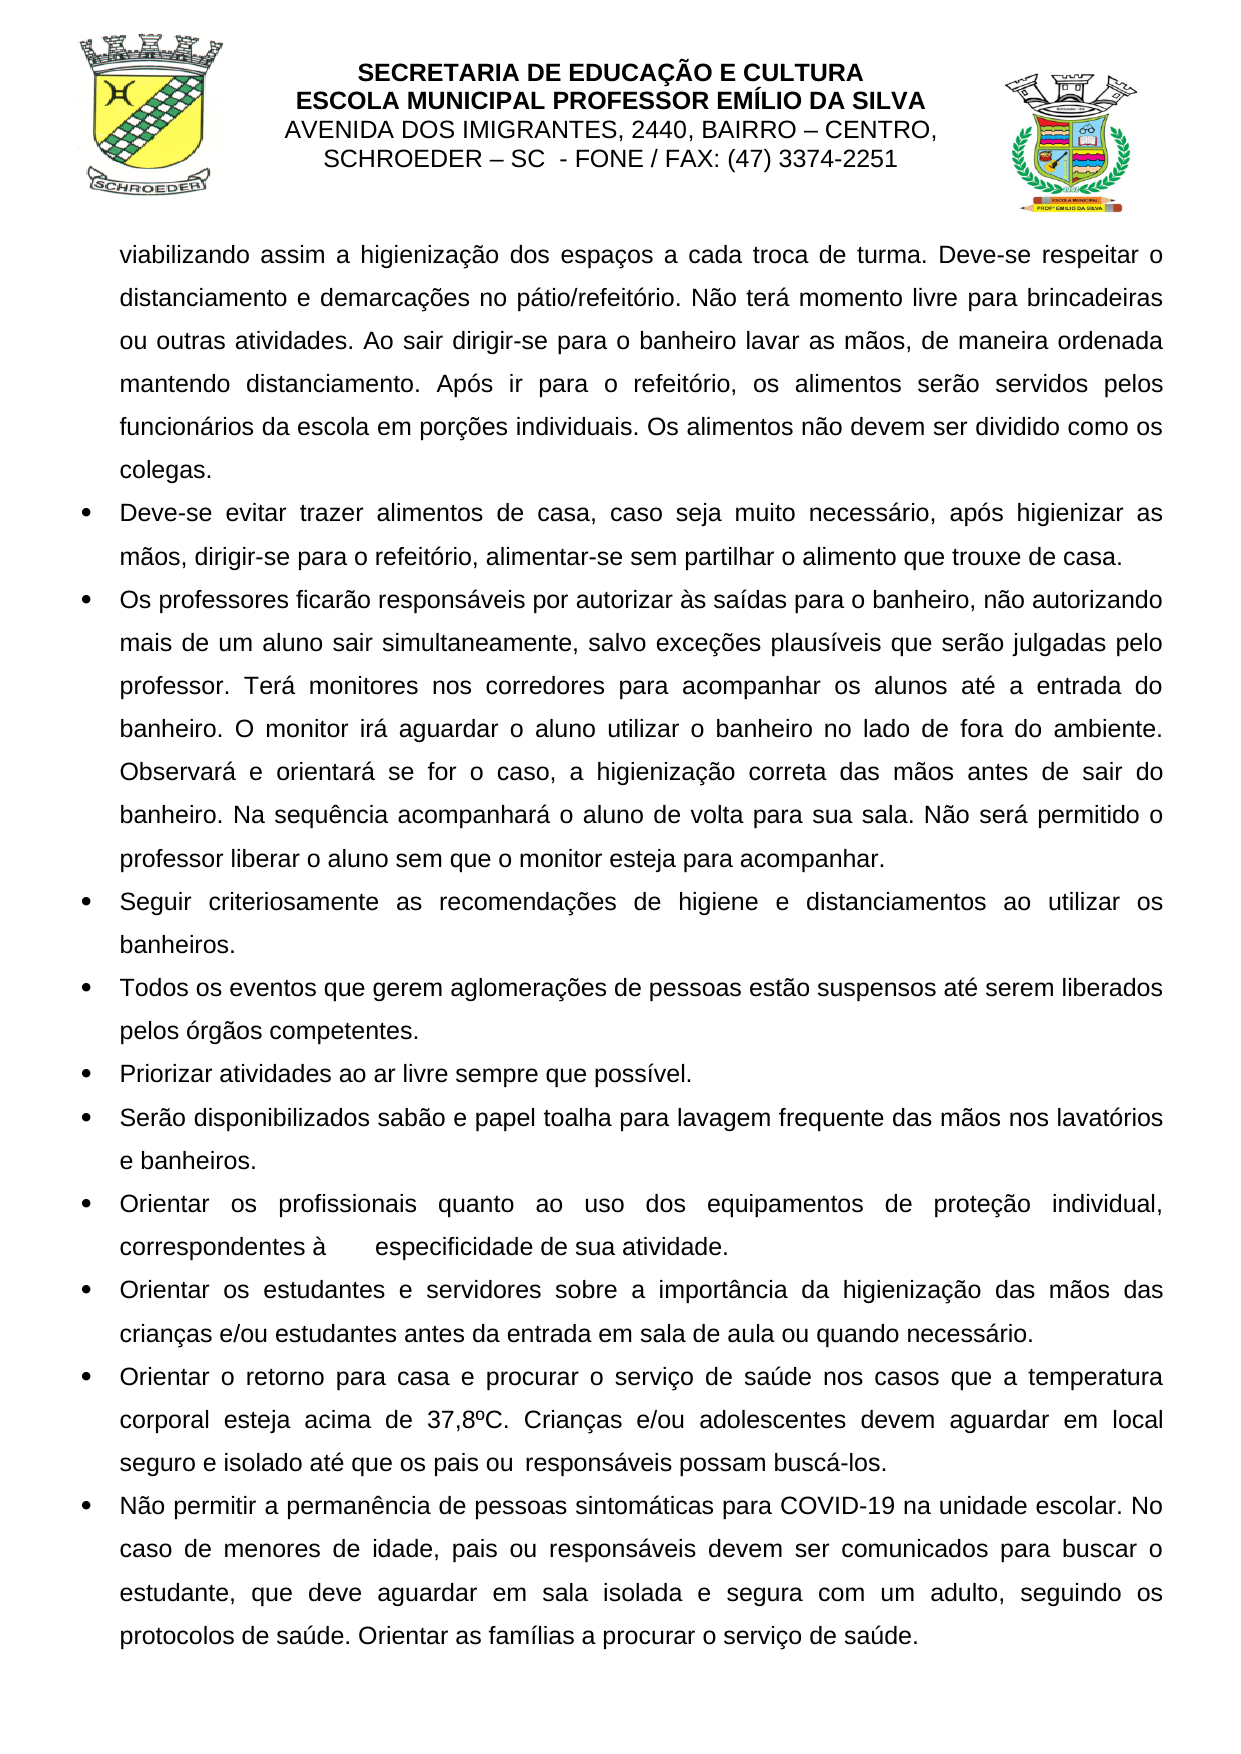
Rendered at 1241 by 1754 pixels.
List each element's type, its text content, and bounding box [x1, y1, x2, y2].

list Priorizar atividades ao ar livre sempre que possível. [82, 1059, 1165, 1088]
picture [1002, 67, 1138, 215]
list Deve-se evitar trazer alimentos de casa, caso seja muito necessário, após higienizar as mãos, dirigir-se para o refeitório, alimentar-se sem partilhar o alimento que trouxe de casa. [82, 498, 1165, 570]
list Serão disponibilizados sabão e papel toalha para lavagem frequente das mãos nos lavatórios e banheiros. [82, 1103, 1165, 1175]
list Não permitir a permanência de pessoas sintomáticas para COVID-19 na unidade escolar. No caso de menores de idade, pais ou responsáveis devem ser comunicados para buscar o estudante, que deve aguardar em sala isolada e segura com um adulto, seguindo os protocolos de saúde. Orientar as famílias a procurar o serviço de saúde. [82, 1491, 1165, 1649]
list Os professores ficarão responsáveis por autorizar às saídas para o banheiro, não autorizando mais de um aluno sair simultaneamente, salvo exceções plausíveis que serão julgadas pelo professor. Terá monitores nos corredores para acompanhar os alunos até a entrada do banheiro. O monitor irá aguardar o aluno utilizar o banheiro no lado de fora do ambiente. Observará e orientará se for o caso, a higienização correta das mãos antes de sair do banheiro. Na sequência acompanhará o aluno de volta para sua sala. Não será permitido o professor liberar o aluno sem que o monitor esteja para acompanhar. [82, 585, 1165, 872]
list Todos os eventos que gerem aglomerações de pessoas estão suspensos até serem liberados pelos órgãos competentes. [82, 973, 1165, 1045]
list Orientar os estudantes e servidores sobre a importância da higienização das mãos das crianças e/ou estudantes antes da entrada em sala de aula ou quando necessário. [82, 1275, 1165, 1347]
list Seguir criteriosamente as recomendações de higiene e distanciamentos ao utilizar os banheiros. [82, 887, 1165, 959]
list Orientar os profissionais quanto ao uso dos equipamentos de proteção individual, correspondentes à especificidade de sua atividade. [82, 1189, 1165, 1261]
picture [76, 29, 225, 196]
list Orientar o retorno para casa e procurar o serviço de saúde nos casos que a temperatura corporal esteja acima de 37,8ºC. Crianças e/ou adolescentes devem aguardar em local seguro e isolado até que os pais ou responsáveis possam buscá-los. [82, 1362, 1165, 1477]
